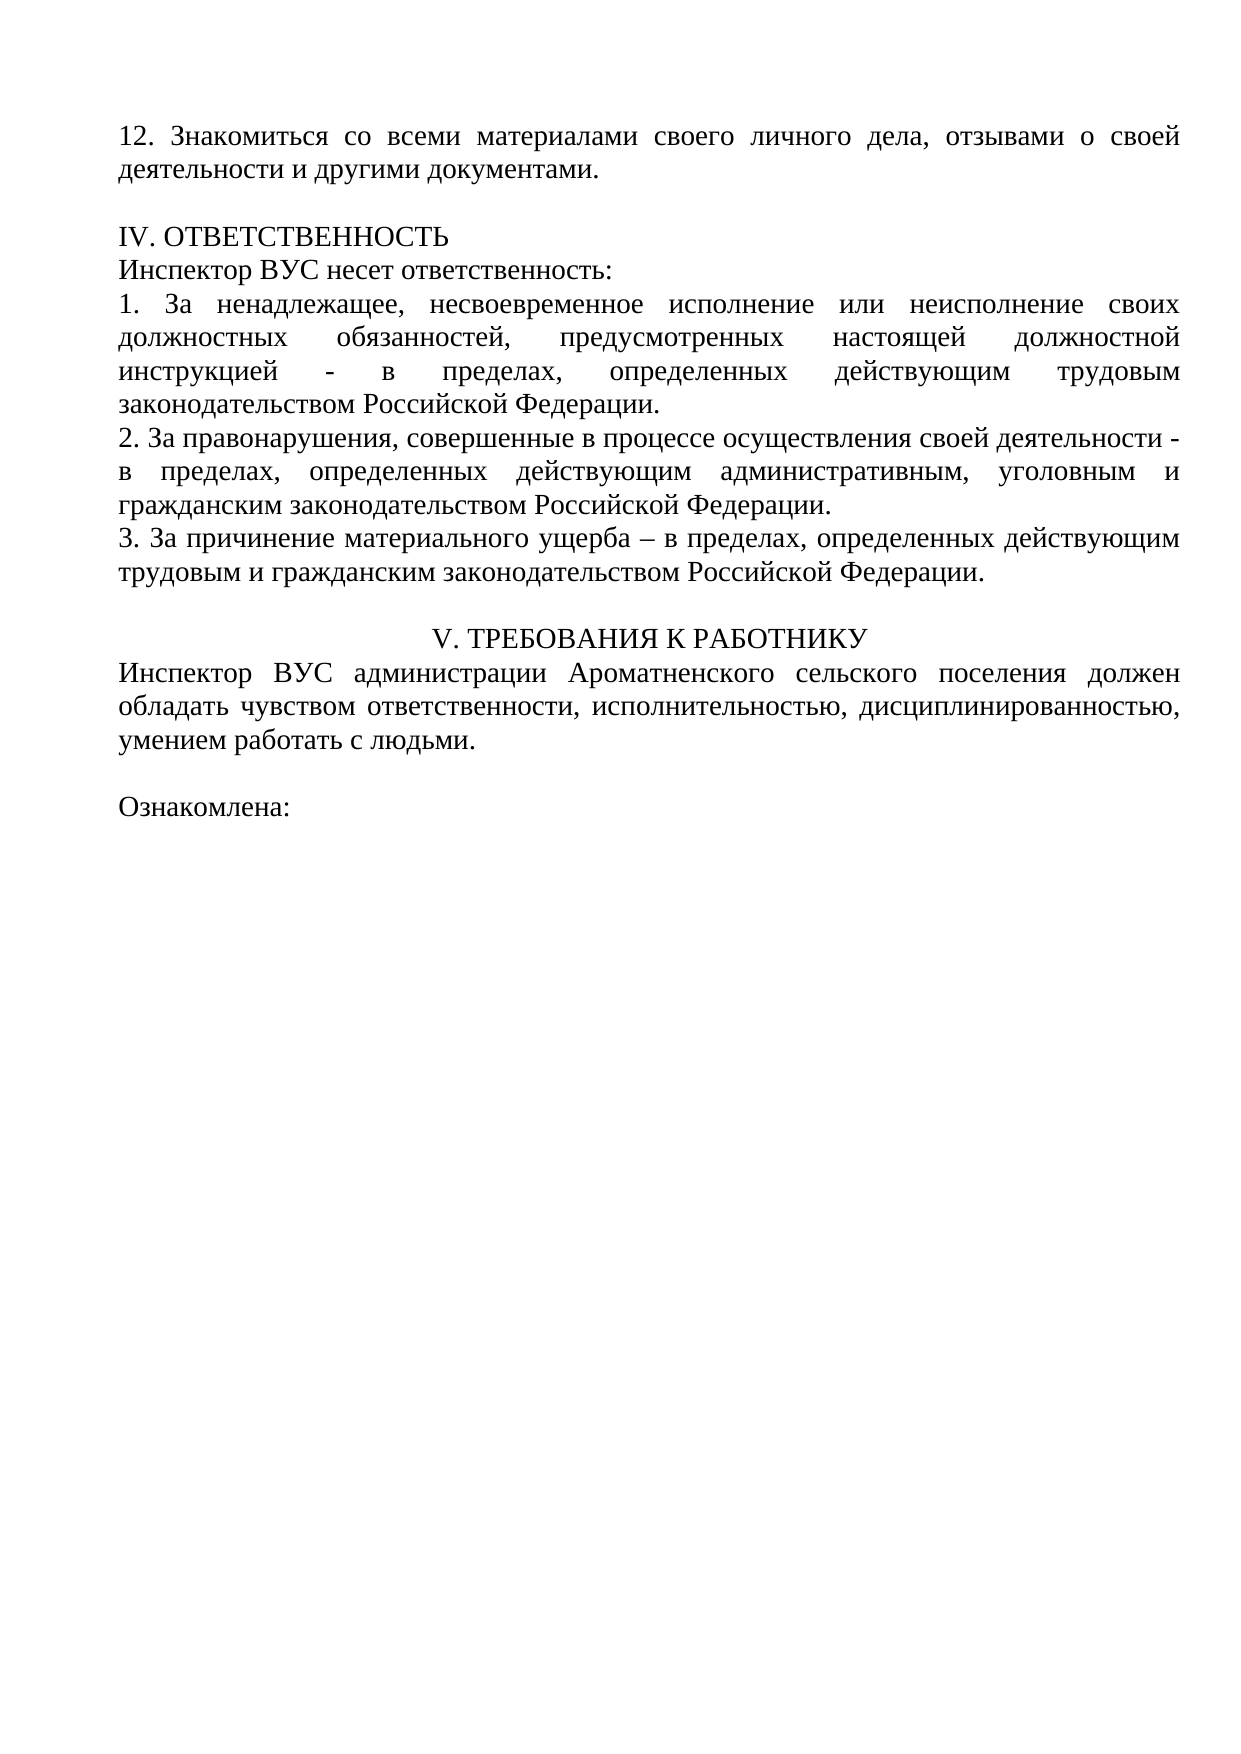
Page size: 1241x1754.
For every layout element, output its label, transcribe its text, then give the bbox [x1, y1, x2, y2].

text Ознакомлена: [118, 789, 1181, 822]
text 12. Знакомиться со всеми материалами своего личного дела, отзывами о своей деятельности и другими документами. [118, 118, 1181, 185]
text 1. За ненадлежащее, несвоевременное исполнение или неисполнение своих должностных обязанностей, предусмотренных настоящей должностной инструкцией - в пределах, определенных действующим трудовым законодательством Российской Федерации. [118, 286, 1181, 420]
text V. ТРЕБОВАНИЯ К РАБОТНИКУ [118, 621, 1181, 655]
text IV. ОТВЕТСТВЕННОСТЬ [118, 219, 1181, 252]
text 3. За причинение материального ущерба – в пределах, определенных действующим трудовым и гражданским законодательством Российской Федерации. [118, 521, 1181, 588]
text Инспектор ВУС администрации Ароматненского сельского поселения должен обладать чувством ответственности, исполнительностью, дисциплинированностью, умением работать с людьми. [118, 655, 1181, 755]
text 2. За правонарушения, совершенные в процессе осуществления своей деятельности - в пределах, определенных действующим административным, уголовным и гражданским законодательством Российской Федерации. [118, 420, 1181, 521]
text Инспектор ВУС несет ответственность: [118, 252, 1181, 286]
